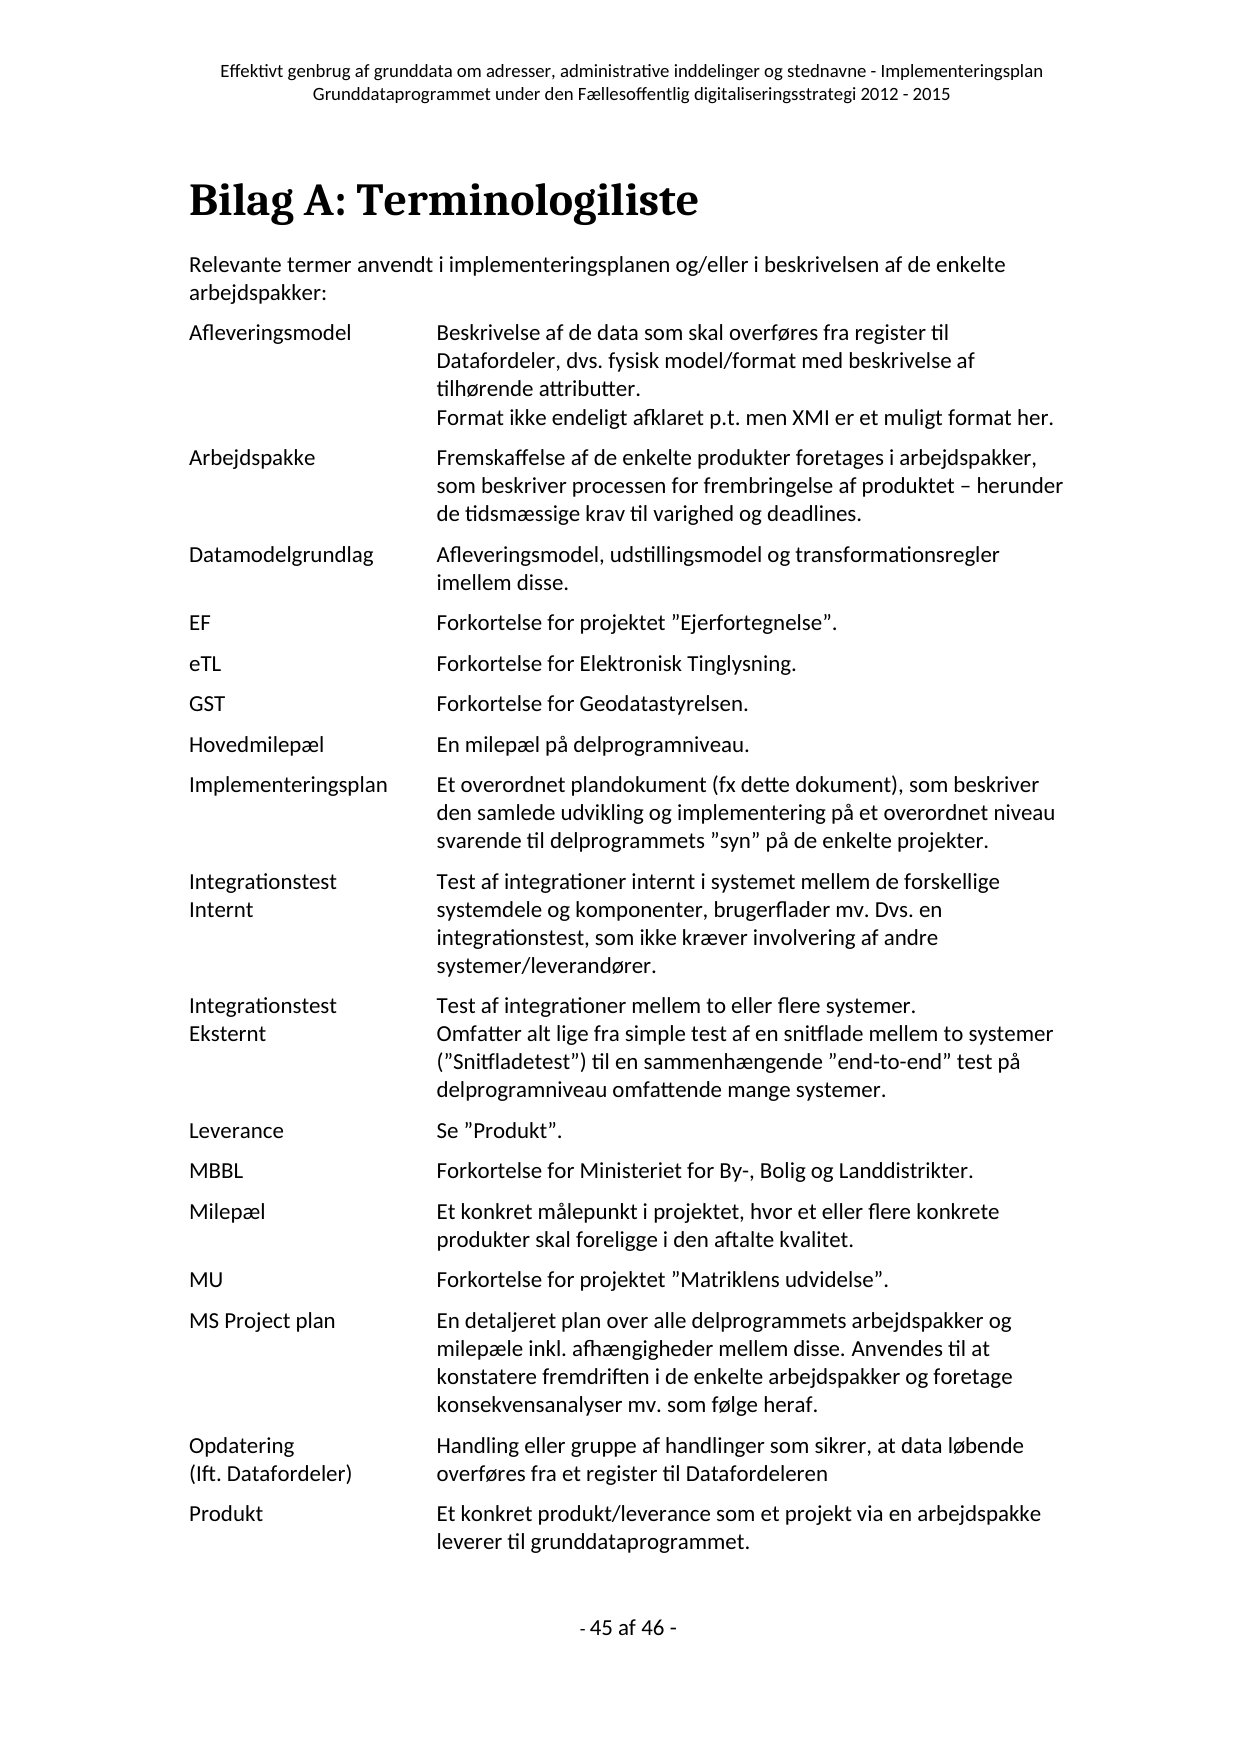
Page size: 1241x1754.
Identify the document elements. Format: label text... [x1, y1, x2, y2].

table_cell Forkortelse for Elektronisk Tinglysning. [425, 636, 1078, 677]
table_cell Handling eller gruppe af handlinger som sikrer, at data løbende overføres fra et register til Datafordeleren [425, 1418, 1078, 1487]
text Relevante termer anvendt i implementeringsplanen og/eller i beskrivelsen af de enkelte arbejdspakker: [189, 250, 1075, 306]
table_cell Forkortelse for Geodatastyrelsen. [425, 677, 1078, 717]
table_cell Leverance [178, 1104, 425, 1144]
table_cell Forkortelse for projektet ”Matriklens udvidelse”. [425, 1253, 1078, 1294]
table_cell Et overordnet plandokument (fx dette dokument), som beskriver den samlede udvikling og implementering på et overordnet niveau svarende til delprogrammets ”syn” på de enkelte projekter. [425, 758, 1078, 854]
table_cell Integrationstest Internt [178, 854, 425, 979]
table_cell Se ”Produkt”. [425, 1104, 1078, 1144]
table_cell Et konkret målepunkt i projektet, hvor et eller flere konkrete produkter skal foreligge i den aftalte kvalitet. [425, 1185, 1078, 1253]
table_cell EF [178, 596, 425, 636]
table_cell Test af integrationer mellem to eller flere systemer. Omfatter alt lige fra simple test af en snitflade mellem to systemer (”Snitfladetest”) til en sammenhængende ”end-to-end” test på delprogramniveau omfattende mange systemer. [425, 979, 1078, 1103]
table_cell MBBL [178, 1144, 425, 1184]
table_cell Test af integrationer internt i systemet mellem de forskellige systemdele og komponenter, brugerflader mv. Dvs. en integrationstest, som ikke kræver involvering af andre systemer/leverandører. [425, 854, 1078, 979]
table_cell Arbejdspakke [178, 431, 425, 527]
table_cell Produkt [178, 1487, 425, 1555]
table_cell En detaljeret plan over alle delprogrammets arbejdspakker og milepæle inkl. afhængigheder mellem disse. Anvendes til at konstatere fremdriften i de enkelte arbejdspakker og foretage konsekvensanalyser mv. som følge heraf. [425, 1294, 1078, 1418]
table_header Afleveringsmodel [178, 306, 425, 431]
table_cell Afleveringsmodel, udstillingsmodel og transformationsregler imellem disse. [425, 527, 1078, 596]
table_cell Hovedmilepæl [178, 717, 425, 758]
table_cell Et konkret produkt/leverance som et projekt via en arbejdspakke leverer til grunddataprogrammet. [425, 1487, 1078, 1555]
table_cell Fremskaffelse af de enkelte produkter foretages i arbejdspakker, som beskriver processen for frembringelse af produktet – herunder de tidsmæssige krav til varighed og deadlines. [425, 431, 1078, 527]
table_cell Forkortelse for projektet ”Ejerfortegnelse”. [425, 596, 1078, 636]
table_cell Implementeringsplan [178, 758, 425, 854]
table_cell Datamodelgrundlag [178, 527, 425, 596]
table_cell MU [178, 1253, 425, 1294]
table_cell eTL [178, 636, 425, 677]
subtitle Bilag A: Terminologiliste [189, 174, 1075, 227]
table_cell Forkortelse for Ministeriet for By-, Bolig og Landdistrikter. [425, 1144, 1078, 1184]
table_cell Milepæl [178, 1185, 425, 1253]
table_cell MS Project plan [178, 1294, 425, 1418]
table_header Beskrivelse af de data som skal overføres fra register til Datafordeler, dvs. fysisk model/format med beskrivelse af tilhørende attributter. Format ikke endeligt afklaret p.t. men XMI er et muligt format her. [425, 306, 1078, 431]
table_cell En milepæl på delprogramniveau. [425, 717, 1078, 758]
table_cell Integrationstest Eksternt [178, 979, 425, 1103]
table_cell Opdatering (Ift. Datafordeler) [178, 1418, 425, 1487]
table_cell GST [178, 677, 425, 717]
